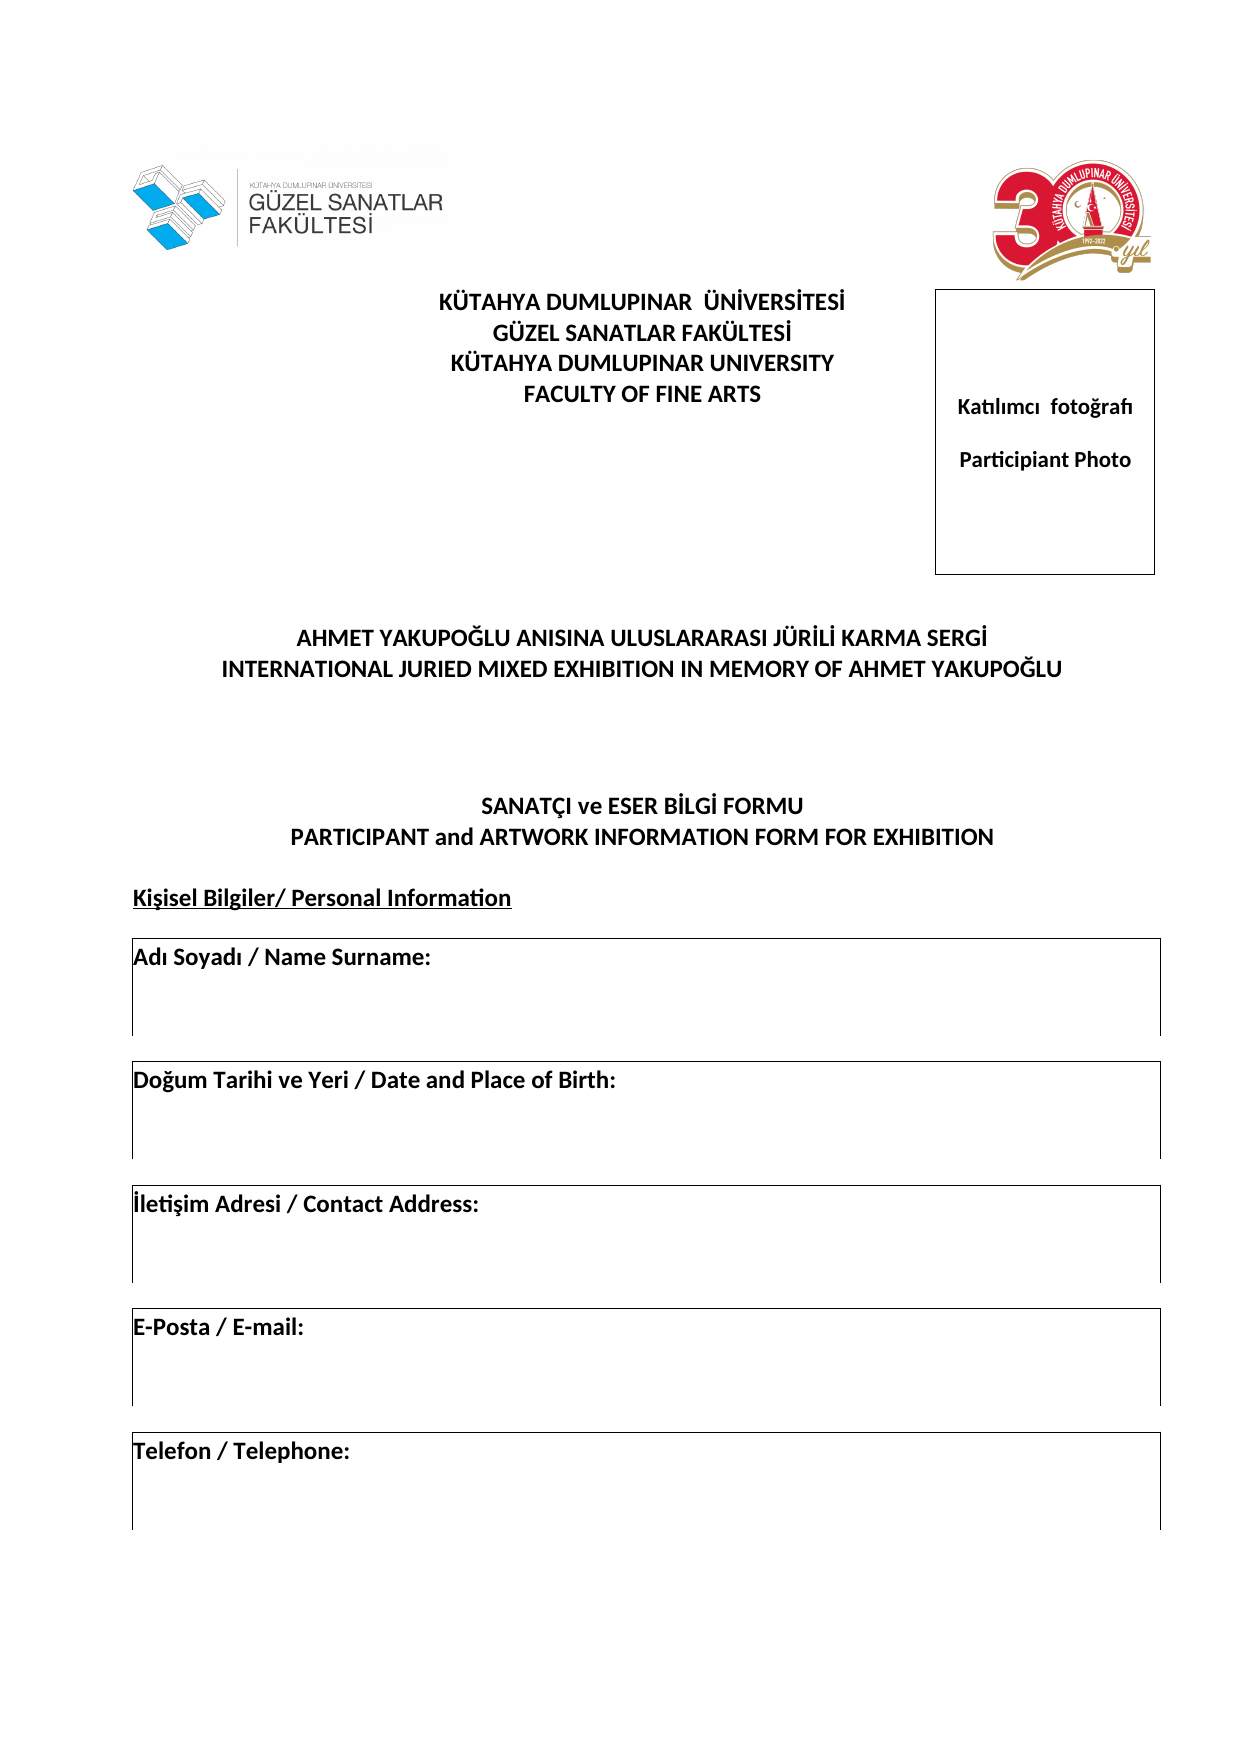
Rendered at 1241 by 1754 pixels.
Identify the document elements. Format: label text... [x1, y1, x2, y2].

picture [992, 159, 1151, 281]
text SANATÇI ve ESER BİLGİ FORMU [133, 790, 1152, 821]
text Kişisel Bilgiler/ Personal Information [133, 882, 1152, 912]
text PARTICIPANT and ARTWORK INFORMATION FORM FOR EXHIBITION [133, 821, 1152, 851]
text KÜTAHYA DUMLUPINAR UNIVERSITY [133, 348, 935, 378]
text GÜZEL SANATLAR FAKÜLTESİ [133, 317, 935, 348]
text İletişim Adresi / Contact Address: [133, 1186, 1160, 1283]
text AHMET YAKUPOĞLU ANISINA ULUSLARARASI JÜRİLİ KARMA SERGİ [133, 622, 1152, 653]
text E-Posta / E-mail: [133, 1309, 1160, 1406]
text INTERNATIONAL JURIED MIXED EXHIBITION IN MEMORY OF AHMET YAKUPOĞLU [133, 653, 1152, 683]
text Adı Soyadı / Name Surname: [133, 939, 1160, 1036]
text FACULTY OF FINE ARTS [133, 378, 935, 409]
text Telefon / Telephone: [133, 1433, 1160, 1530]
text Doğum Tarihi ve Yeri / Date and Place of Birth: [133, 1062, 1160, 1159]
picture [121, 132, 454, 283]
text KÜTAHYA DUMLUPINAR ÜNİVERSİTESİ [133, 287, 1152, 317]
